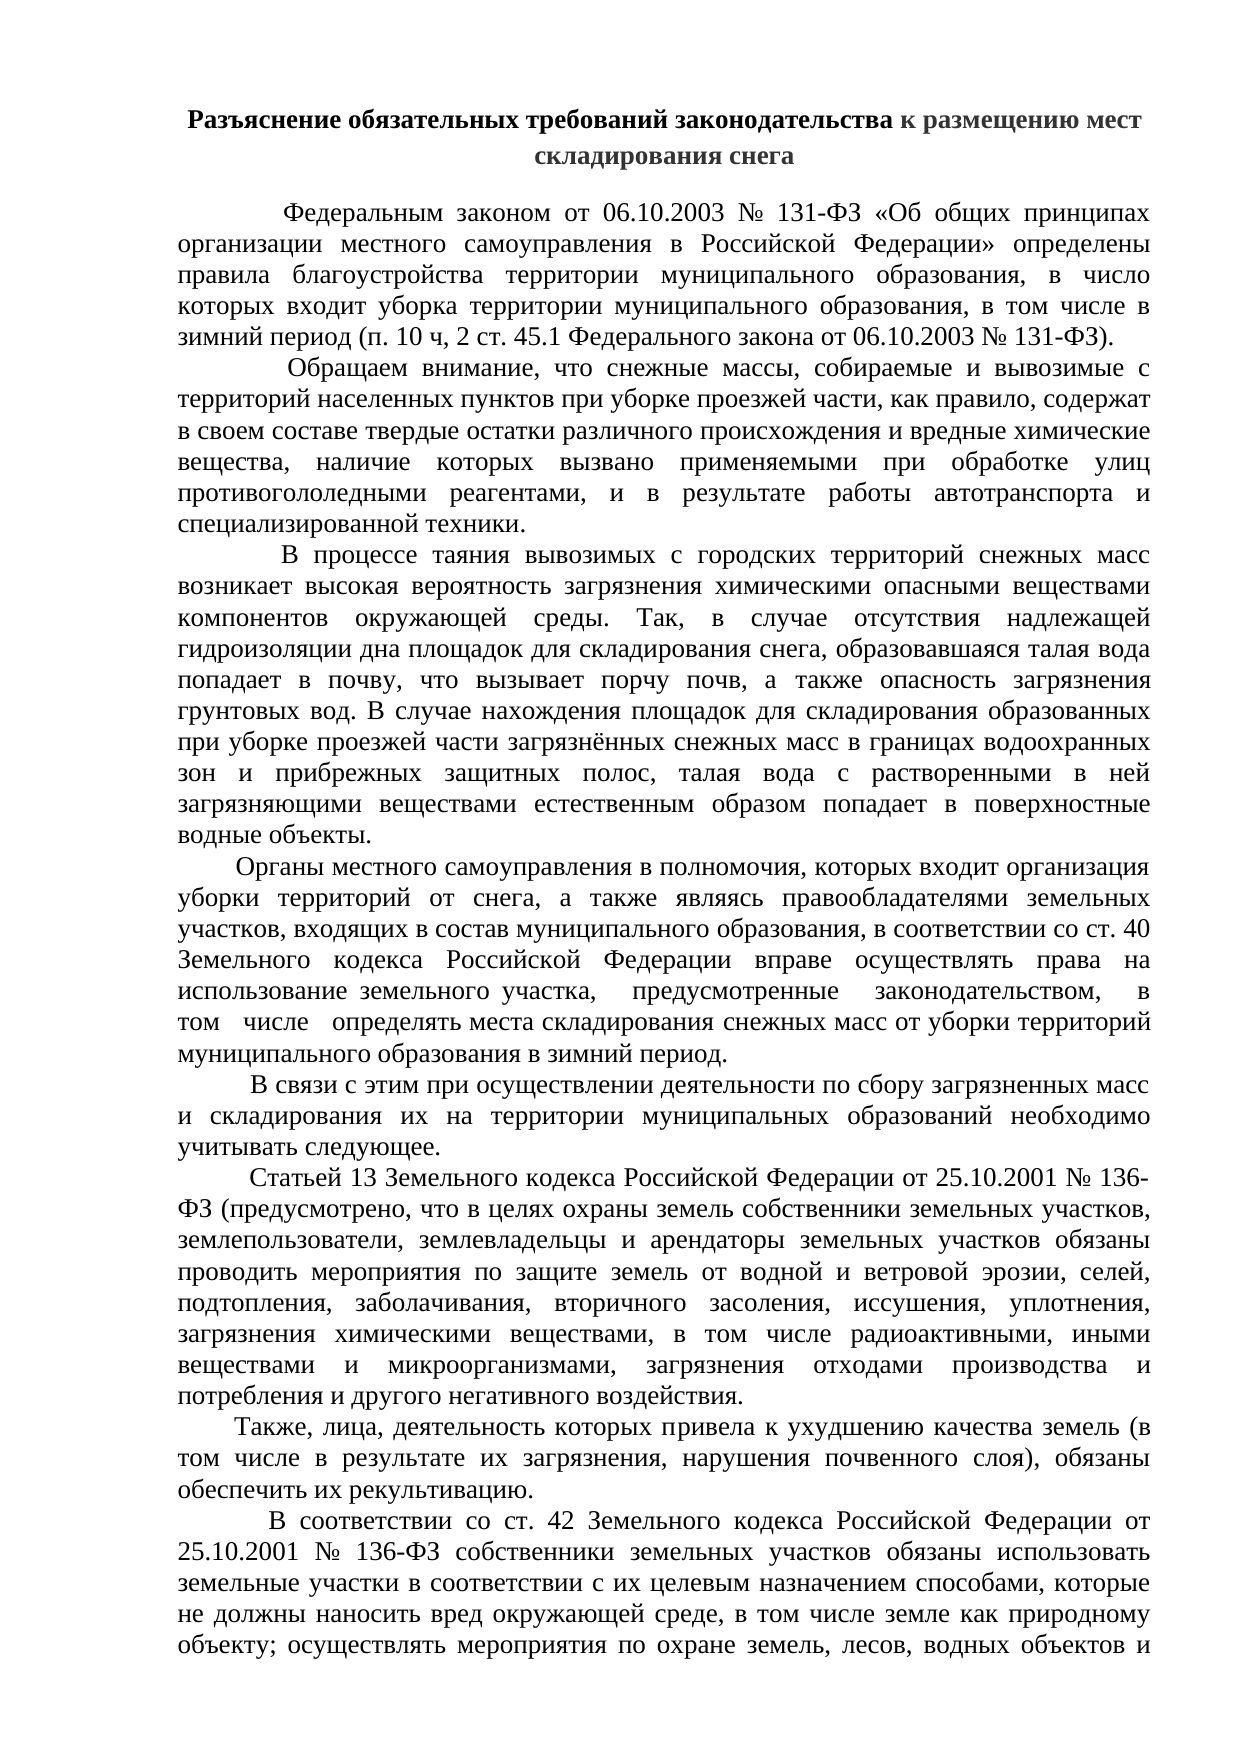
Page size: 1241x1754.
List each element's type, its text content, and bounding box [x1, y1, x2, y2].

text Обращаем внимание, что снежные массы, собираемые и вывозимые с территорий населенных пунктов при уборке проезжей части, как правило, содержат в своем составе твердые остатки различного происхождения и вредные химические вещества, наличие которых вызвано применяемыми при обработке улиц противогололедными реагентами, и в результате работы автотранспорта и специализированной техники. [177, 351, 1152, 538]
text В связи с этим при осуществлении деятельности по сбору загрязненных масс и складирования их на территории муниципальных образований необходимо учитывать следующее. [177, 1068, 1152, 1161]
text Федеральным законом от 06.10.2003 № 131-ФЗ «Об общих принципах организации местного самоуправления в Российской Федерации» определены правила благоустройства территории муниципального образования, в число которых входит уборка территории муниципального образования, в том числе в зимний период (п. 10 ч, 2 ст. 45.1 Федерального закона от 06.10.2003 № 131-ФЗ). [177, 196, 1152, 351]
text Статьей 13 Земельного кодекса Российской Федерации от 25.10.2001 № 136-ФЗ (предусмотрено, что в целях охраны земель собственники земельных участков, землепользователи, землевладельцы и арендаторы земельных участков обязаны проводить мероприятия по защите земель от водной и ветровой эрозии, селей, подтопления, заболачивания, вторичного засоления, иссушения, уплотнения, загрязнения химическими веществами, в том числе радиоактивными, иными веществами и микроорганизмами, загрязнения отходами производства и потребления и другого негативного воздействия. [177, 1161, 1152, 1410]
text Органы местного самоуправления в полномочия, которых входит организация уборки территорий от снега, а также являясь правообладателями земельных участков, входящих в состав муниципального образования, в соответствии со ст. 40 Земельного кодекса Российской Федерации вправе осуществлять права на использование земельного участка, предусмотренные законодательством, в том числе определять места складирования снежных масс от уборки территорий муниципального образования в зимний период. [177, 850, 1152, 1068]
text Разъяснение обязательных требований законодательства к размещению мест складирования снега [177, 103, 1152, 170]
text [177, 1504, 1152, 1659]
text В процессе таяния вывозимых с городских территорий снежных масс возникает высокая вероятность загрязнения химическими опасными веществами компонентов окружающей среды. Так, в случае отсутствия надлежащей гидроизоляции дна площадок для складирования снега, образовавшаяся талая вода попадает в почву, что вызывает порчу почв, а также опасность загрязнения грунтовых вод. В случае нахождения площадок для складирования образованных при уборке проезжей части загрязнённых снежных масс в границах водоохранных зон и прибрежных защитных полос, талая вода с растворенными в ней загрязняющими веществами естественным образом попадает в поверхностные водные объекты. [177, 538, 1152, 850]
text Также, лица, деятельность которых привела к ухудшению качества земель (в том числе в результате их загрязнения, нарушения почвенного слоя), обязаны обеспечить их рекультивацию. [177, 1410, 1152, 1504]
